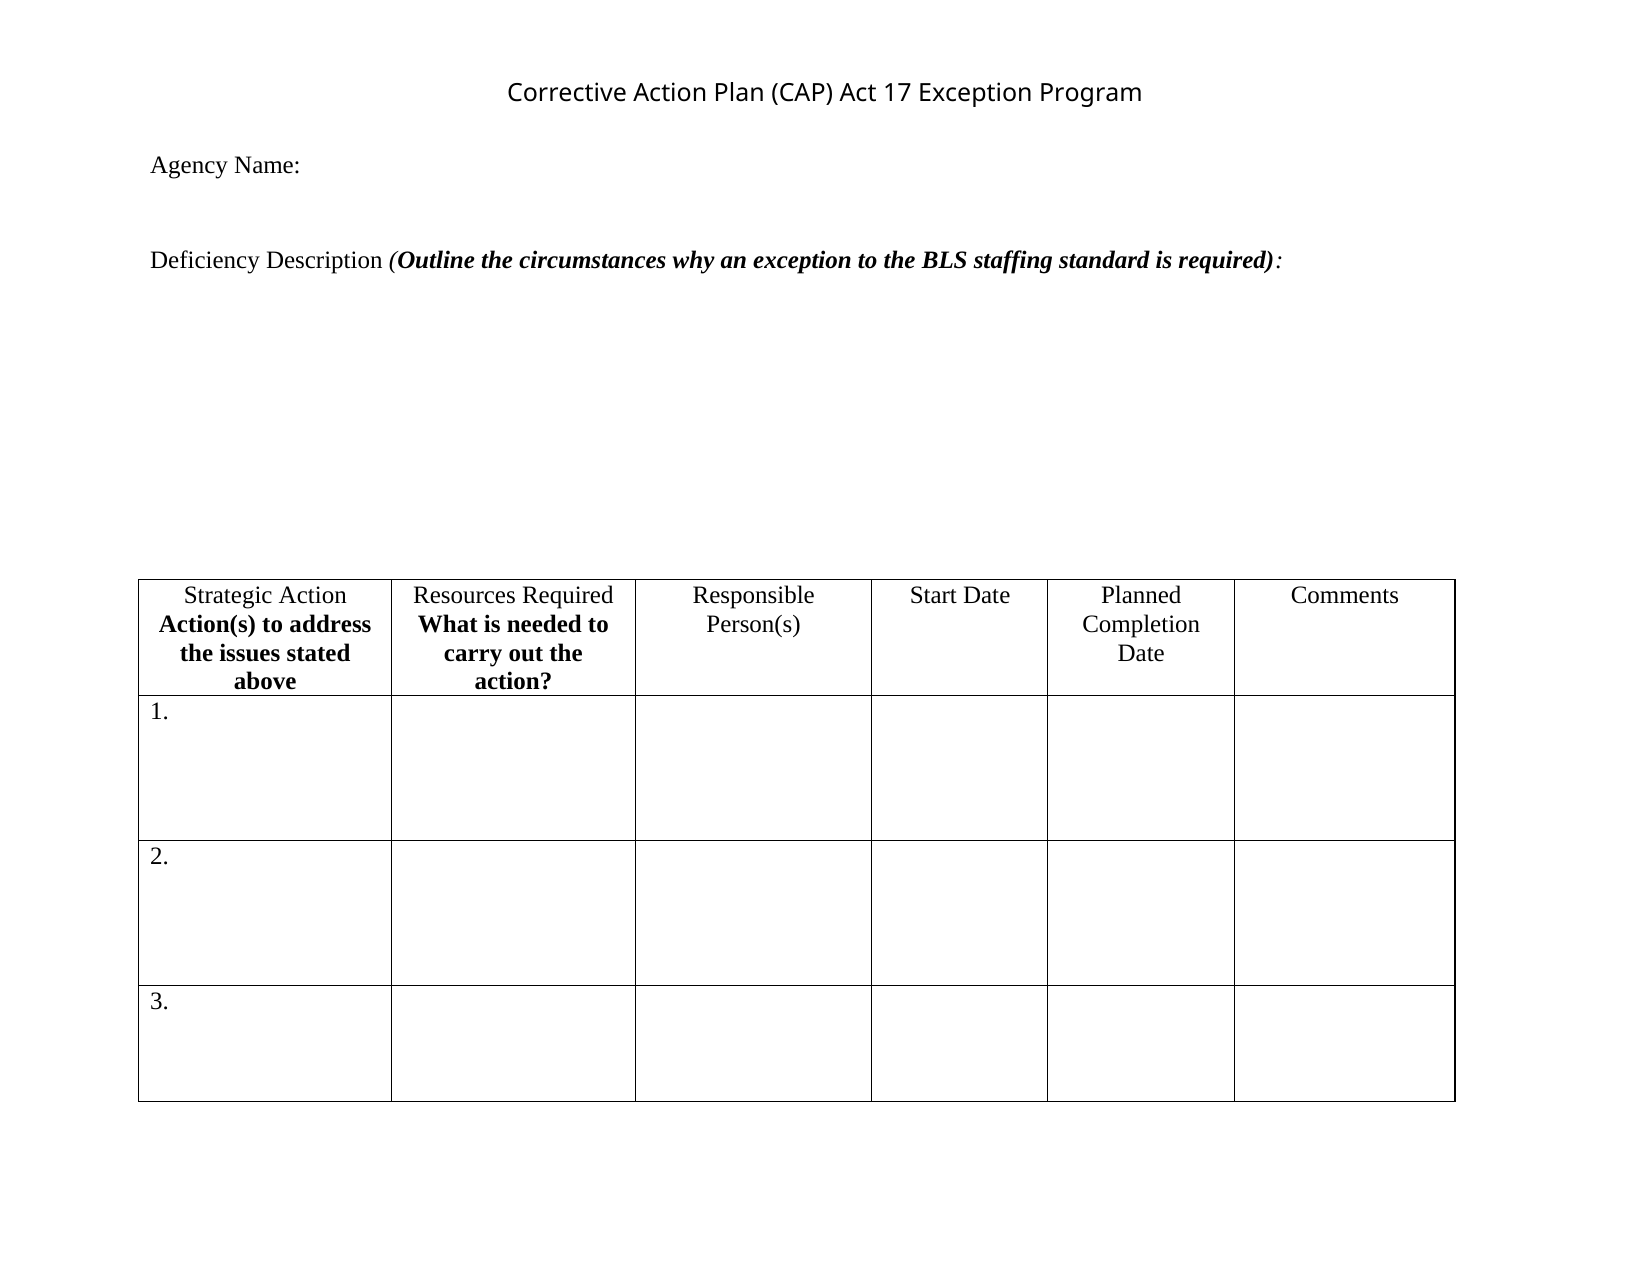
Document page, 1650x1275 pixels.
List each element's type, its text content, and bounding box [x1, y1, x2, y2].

table_header Comments [1235, 580, 1454, 695]
table_cell [1048, 841, 1234, 985]
table_cell [872, 696, 1047, 840]
table_cell [392, 841, 635, 985]
table_header Strategic Action Action(s) to address the issues stated above [139, 580, 391, 695]
table_cell [1235, 986, 1454, 1101]
table_cell [1048, 986, 1234, 1101]
table_cell 2. [139, 841, 391, 985]
table_cell [1048, 696, 1234, 840]
table_cell 1. [139, 696, 391, 840]
table_header Start Date [872, 580, 1047, 695]
table_cell 3. [139, 986, 391, 1101]
table_cell [392, 986, 635, 1101]
table_header Planned Completion Date [1048, 580, 1234, 695]
table_cell [636, 986, 871, 1101]
table_cell [872, 841, 1047, 985]
text Deficiency Description (Outline the circumstances why an exception to the BLS staffing standard is required): [150, 245, 1500, 274]
table_cell [1235, 841, 1454, 985]
table_cell [636, 696, 871, 840]
table_cell [636, 841, 871, 985]
table_cell [392, 696, 635, 840]
table_header Resources Required What is needed to carry out the action? [392, 580, 635, 695]
table_cell [1235, 696, 1454, 840]
table_cell [872, 986, 1047, 1101]
text Agency Name: [150, 150, 1500, 179]
table_header Responsible Person(s) [636, 580, 871, 695]
